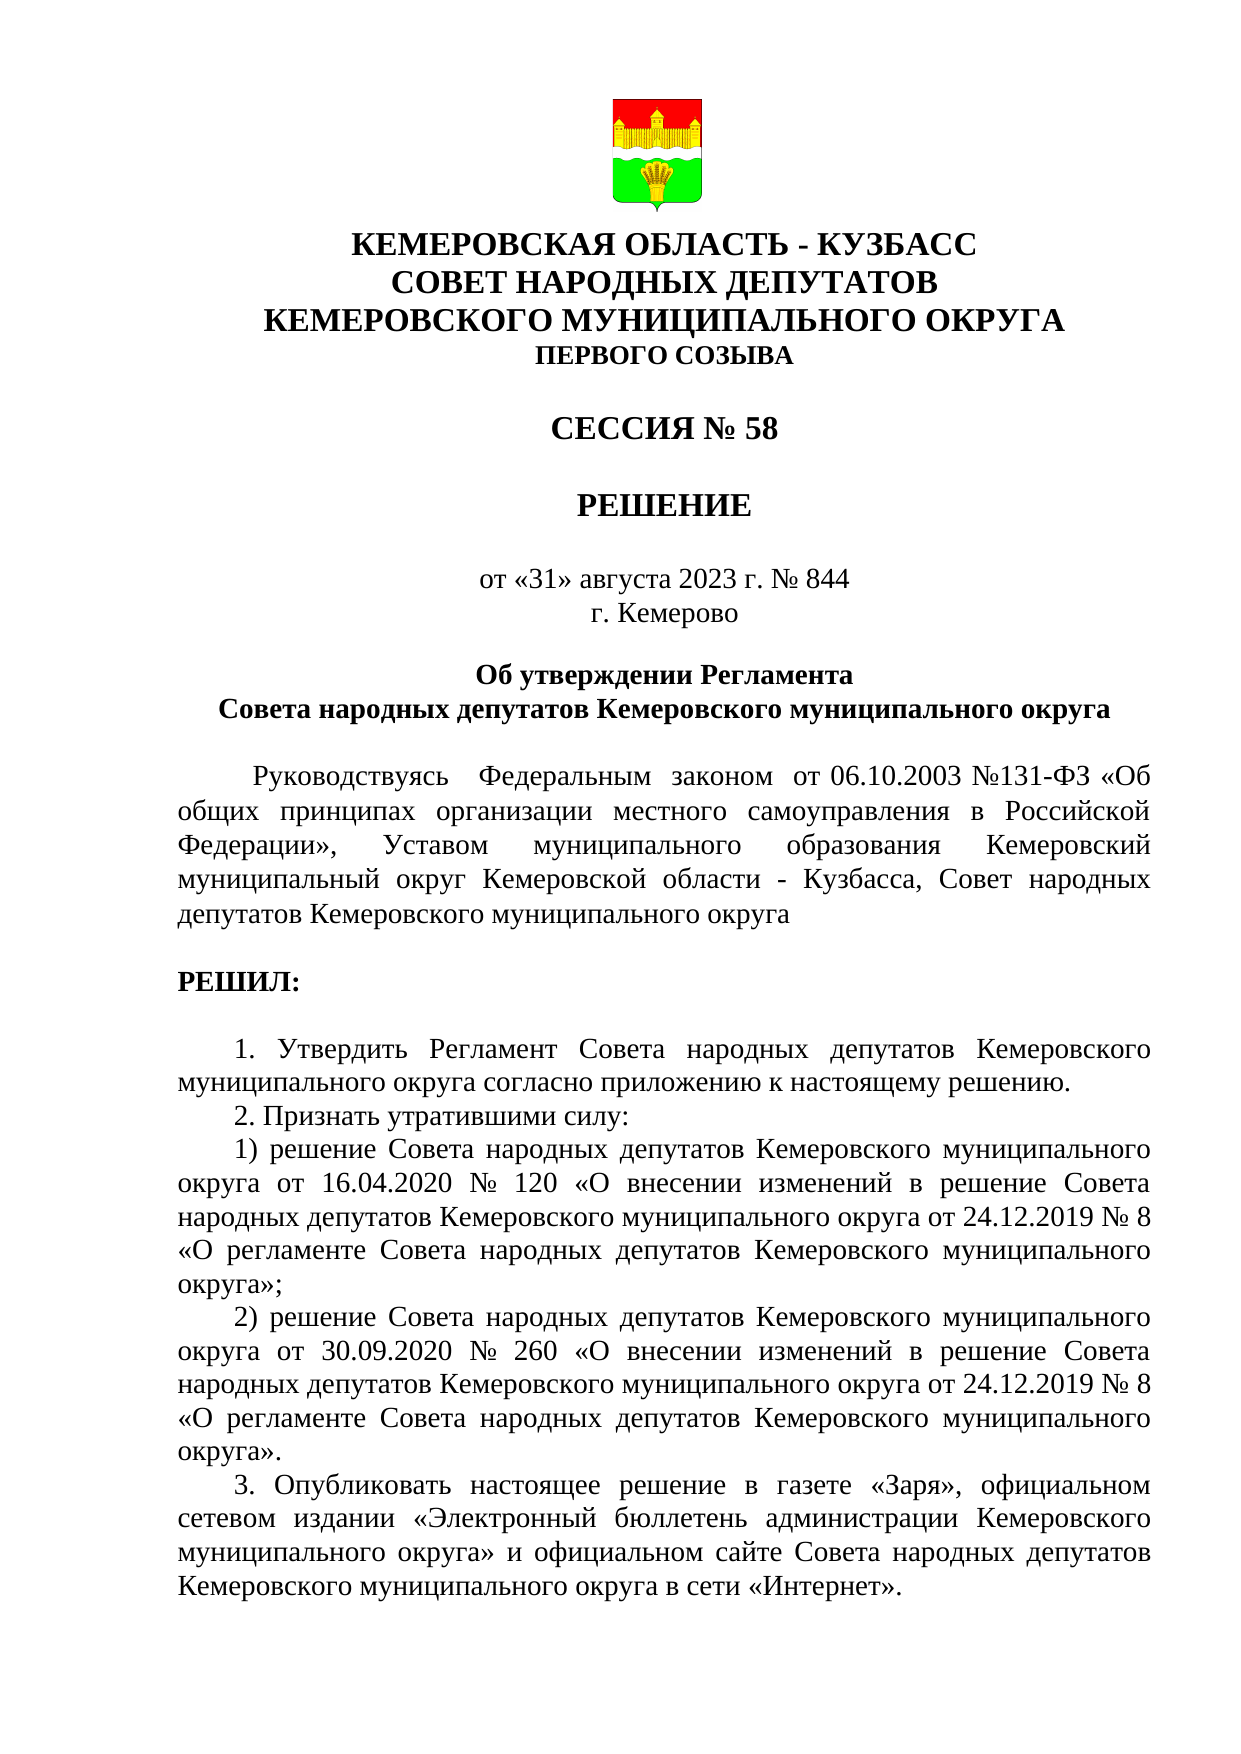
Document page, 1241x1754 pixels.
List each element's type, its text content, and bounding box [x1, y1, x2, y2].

text СОВЕТ НАРОДНЫХ ДЕПУТАТОВ [177, 262, 1152, 300]
text г. Кемерово [177, 595, 1152, 629]
text ПЕРВОГО СОЗЫВА [177, 339, 1152, 370]
picture [612, 99, 702, 212]
text 2) решение Совета народных депутатов Кемеровского муниципального округа от 30.09.2020 № 260 «О внесении изменений в решение Совета народных депутатов Кемеровского муниципального округа от 24.12.2019 № 8 «О регламенте Совета народных депутатов Кемеровского муниципального округа». [177, 1299, 1152, 1467]
text 3. Опубликовать настоящее решение в газете «Заря», официальном сетевом издании «Электронный бюллетень администрации Кемеровского муниципального округа» и официальном сайте Совета народных депутатов Кемеровского муниципального округа в сети «Интернет». [177, 1467, 1152, 1601]
text РЕШЕНИЕ [177, 485, 1152, 523]
text КЕМЕРОВСКОГО МУНИЦИПАЛЬНОГО ОКРУГА [177, 300, 1152, 339]
text СЕССИЯ № 58 [177, 408, 1152, 447]
text 1) решение Совета народных депутатов Кемеровского муниципального округа от 16.04.2020 № 120 «О внесении изменений в решение Совета народных депутатов Кемеровского муниципального округа от 24.12.2019 № 8 «О регламенте Совета народных депутатов Кемеровского муниципального округа»; [177, 1132, 1152, 1299]
text КЕМЕРОВСКАЯ ОБЛАСТЬ - КУЗБАСС [177, 224, 1152, 262]
text 2. Признать утратившими силу: [177, 1098, 1152, 1132]
text Об утверждении Регламента [177, 657, 1152, 691]
text от «31» августа 2023 г. № 844 [177, 562, 1152, 595]
text РЕШИЛ: [177, 964, 1152, 997]
text Руководствуясь Федеральным законом от 06.10.2003 №131-ФЗ «Об общих принципах организации местного самоуправления в Российской Федерации», Уставом муниципального образования Кемеровский муниципальный округ Кемеровской области - Кузбасса, Совет народных депутатов Кемеровского муниципального округа [177, 758, 1152, 930]
text Совета народных депутатов Кемеровского муниципального округа [177, 691, 1152, 724]
text 1. Утвердить Регламент Совета народных депутатов Кемеровского муниципального округа согласно приложению к настоящему решению. [177, 1031, 1152, 1098]
